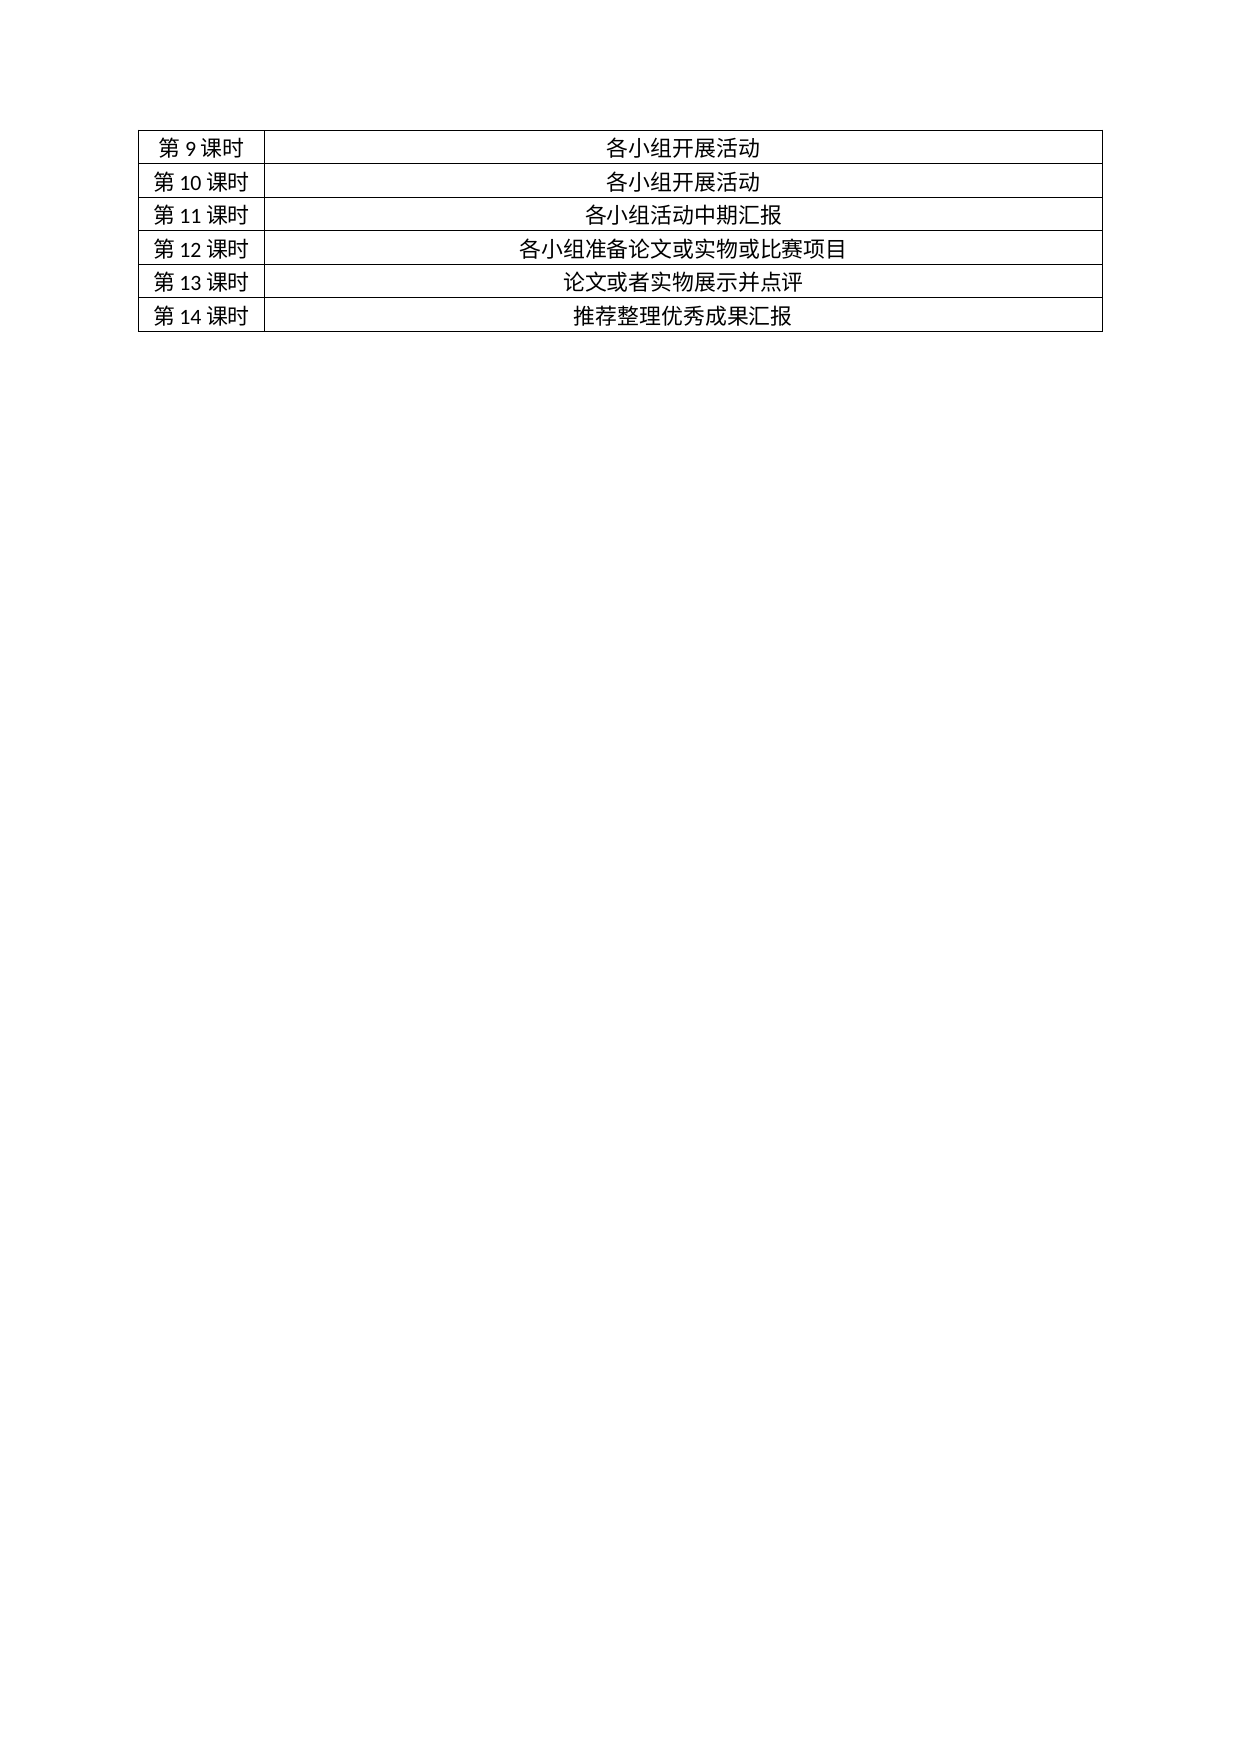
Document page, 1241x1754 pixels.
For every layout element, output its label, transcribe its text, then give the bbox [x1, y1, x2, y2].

table_cell 第14课时 [139, 298, 264, 331]
table_cell 第10课时 [139, 164, 264, 197]
table_cell 各小组开展活动 [265, 131, 1102, 163]
table_cell 各小组活动中期汇报 [265, 198, 1102, 230]
table_cell 各小组准备论文或实物或比赛项目 [265, 231, 1102, 264]
table_cell 各小组开展活动 [265, 164, 1102, 197]
table_cell 第9课时 [139, 131, 264, 163]
table_cell 推荐整理优秀成果汇报 [265, 298, 1102, 331]
table_cell 第12课时 [139, 231, 264, 264]
table_cell 论文或者实物展示并点评 [265, 265, 1102, 297]
table_cell 第13课时 [139, 265, 264, 297]
table_cell 第11课时 [139, 198, 264, 230]
